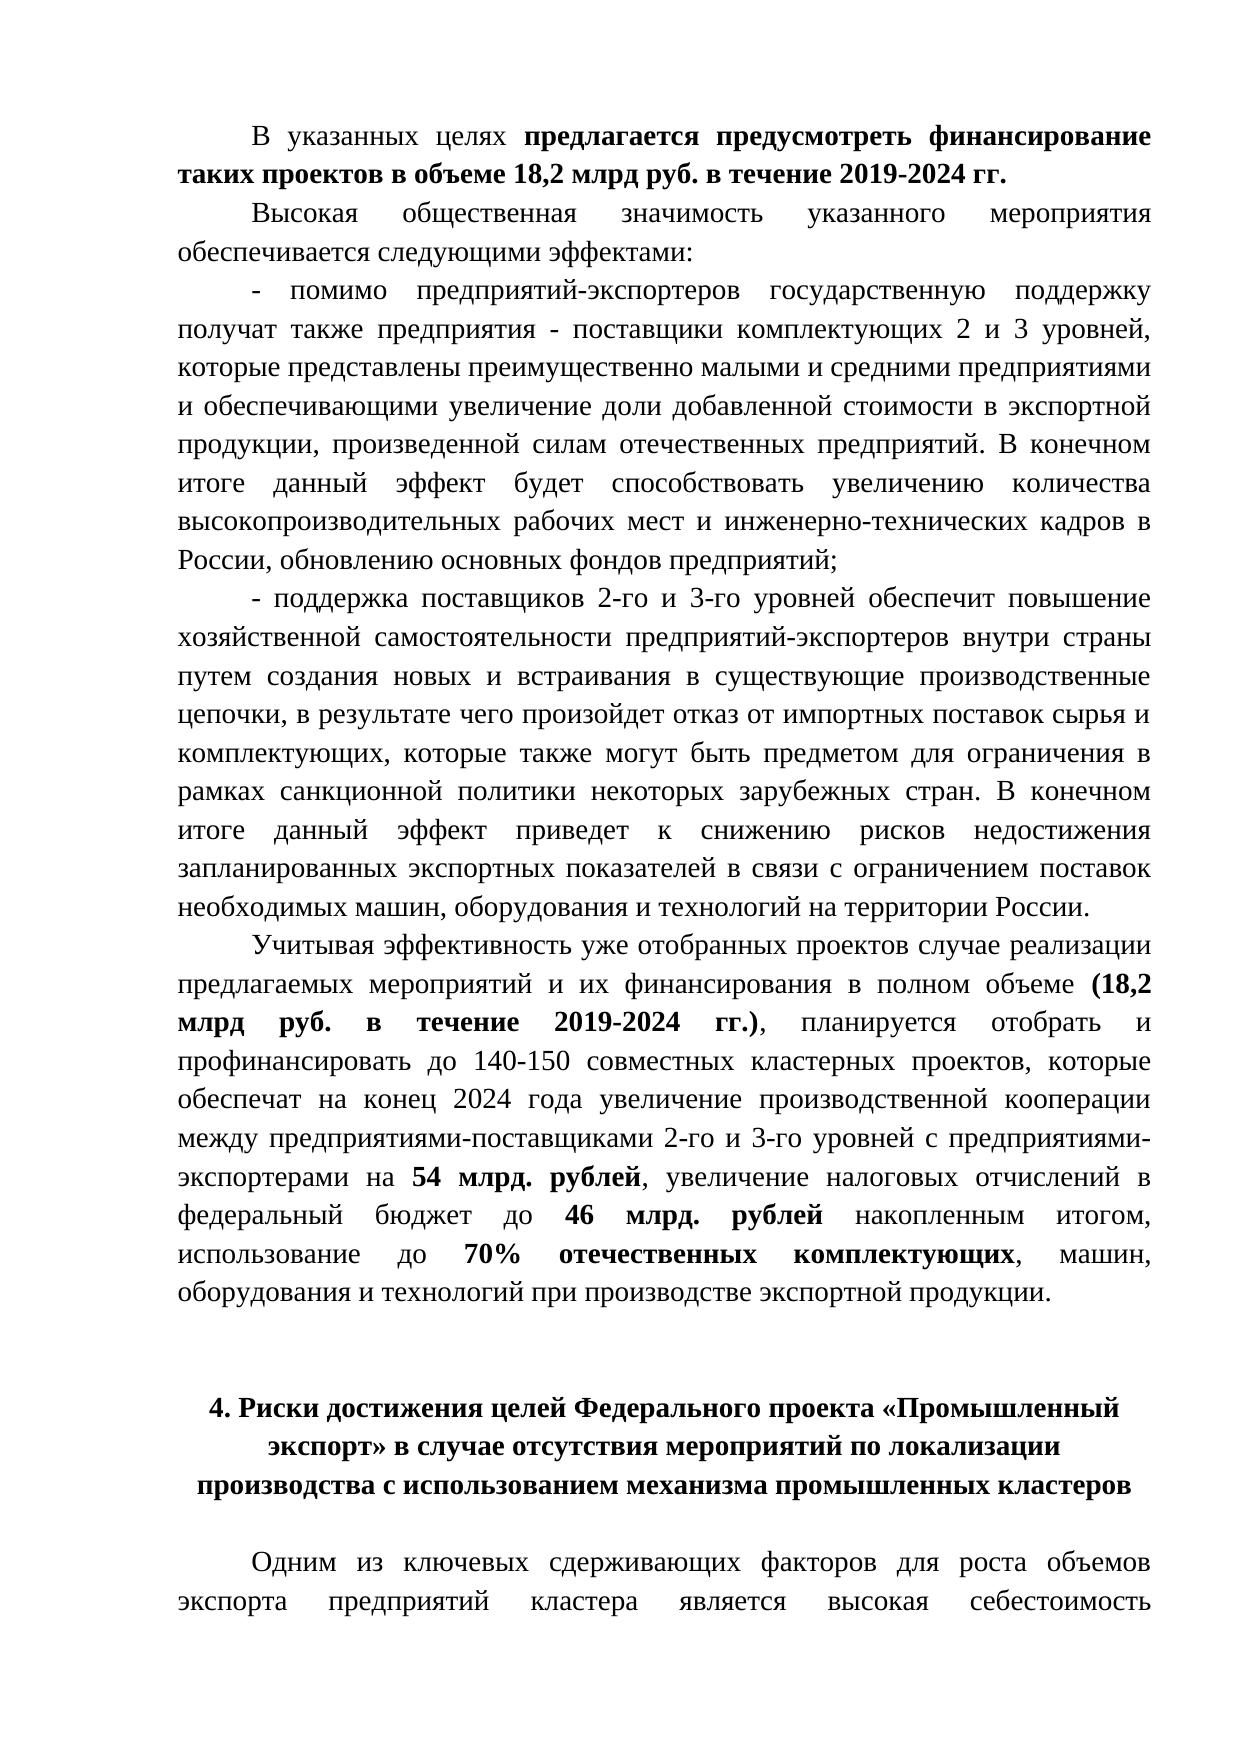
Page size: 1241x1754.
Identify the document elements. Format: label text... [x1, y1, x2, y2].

text - поддержка поставщиков 2-го и 3-го уровней обеспечит повышение хозяйственной самостоятельности предприятий-экспортеров внутри страны путем создания новых и встраивания в существующие производственные цепочки, в результате чего произойдет отказ от импортных поставок сырья и комплектующих, которые также могут быть предметом для ограничения в рамках санкционной политики некоторых зарубежных стран. В конечном итоге данный эффект приведет к снижению рисков недостижения запланированных экспортных показателей в связи с ограничением поставок необходимых машин, оборудования и технологий на территории России. [177, 581, 1152, 922]
text 4. Риски достижения целей Федерального проекта «Промышленный экспорт» в случае отсутствия мероприятий по локализации производства с использованием механизма промышленных кластеров [177, 1390, 1152, 1501]
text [177, 1544, 1152, 1616]
text Высокая общественная значимость указанного мероприятия обеспечивается следующими эффектами: [177, 195, 1152, 267]
text - помимо предприятий-экспортеров государственную поддержку получат также предприятия - поставщики комплектующих 2 и 3 уровней, которые представлены преимущественно малыми и средними предприятиями и обеспечивающими увеличение доли добавленной стоимости в экспортной продукции, произведенной силам отечественных предприятий. В конечном итоге данный эффект будет способствовать увеличению количества высокопроизводительных рабочих мест и инженерно-технических кадров в России, обновлению основных фондов предприятий; [177, 272, 1152, 576]
text Учитывая эффективность уже отобранных проектов случае реализации предлагаемых мероприятий и их финансирования в полном объеме (18,2 млрд руб. в течение 2019-2024 гг.), планируется отобрать и профинансировать до 140-150 совместных кластерных проектов, которые обеспечат на конец 2024 года увеличение производственной кооперации между предприятиями-поставщиками 2-го и 3-го уровней с предприятиями-экспортерами на 54 млрд. рублей, увеличение налоговых отчислений в федеральный бюджет до 46 млрд. рублей накопленным итогом, использование до 70% отечественных комплектующих, машин, оборудования и технологий при производстве экспортной продукции. [177, 927, 1152, 1308]
text В указанных целях предлагается предусмотреть финансирование таких проектов в объеме 18,2 млрд руб. в течение 2019-2024 гг. [177, 118, 1152, 190]
